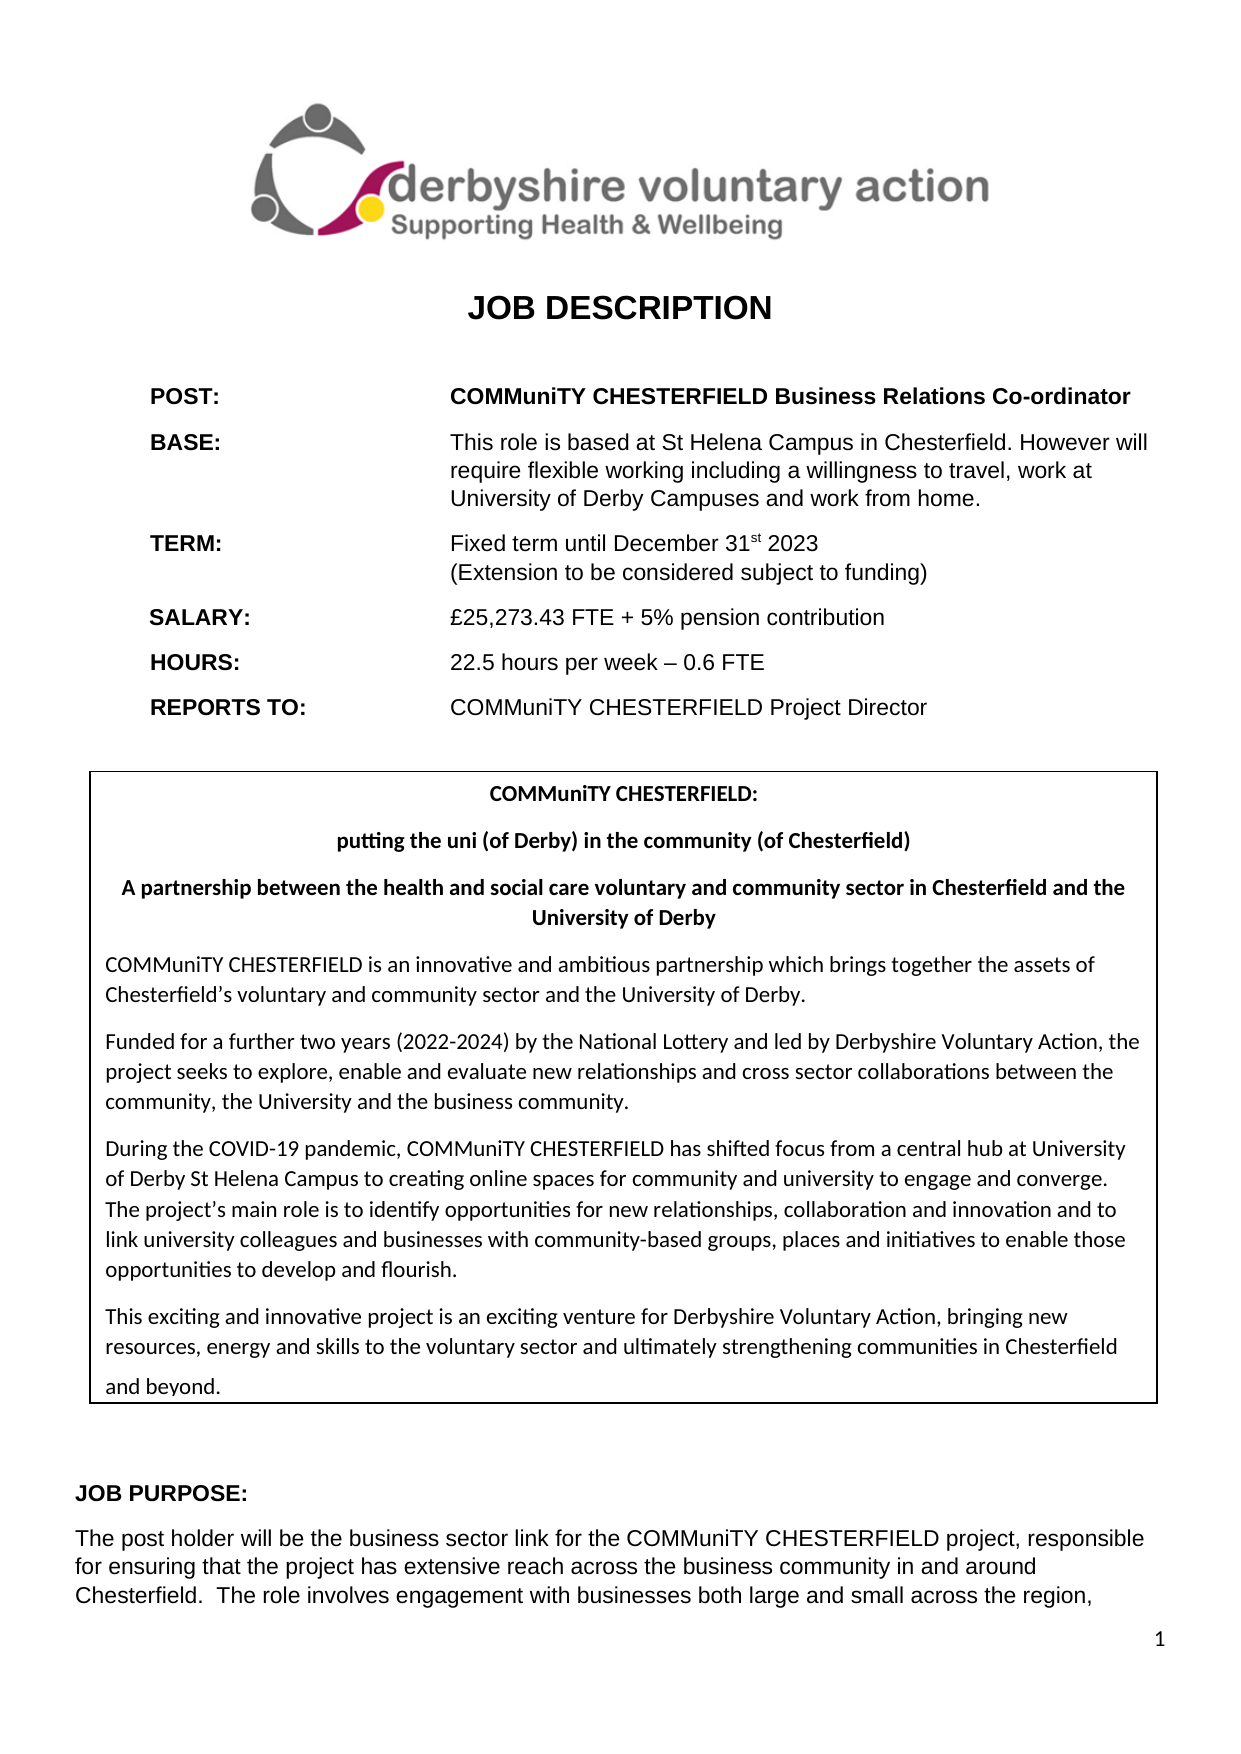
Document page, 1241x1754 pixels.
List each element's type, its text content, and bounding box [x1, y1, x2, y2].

text JOB DESCRIPTION [75, 288, 1165, 326]
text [75, 1525, 1165, 1608]
text POST: COMMuniTY CHESTERFIELD Business Relations Co-ordinator [150, 383, 1165, 410]
text BASE: This role is based at St Helena Campus in Chesterfield. However will require flexible working including a willingness to travel, work at University of Derby Campuses and work from home. [150, 428, 1165, 512]
text SALARY: £25,273.43 FTE + 5% pension contribution [134, 604, 1165, 630]
picture [211, 75, 1029, 269]
text JOB PURPOSE: [75, 1479, 1165, 1506]
text (Extension to be considered subject to funding) [375, 559, 1165, 585]
text HOURS: 22.5 hours per week – 0.6 FTE [150, 649, 1165, 675]
text REPORTS TO: COMMuniTY CHESTERFIELD Project Director [150, 694, 1165, 721]
text TERM: Fixed term until December 31st 2023 [150, 530, 1165, 557]
